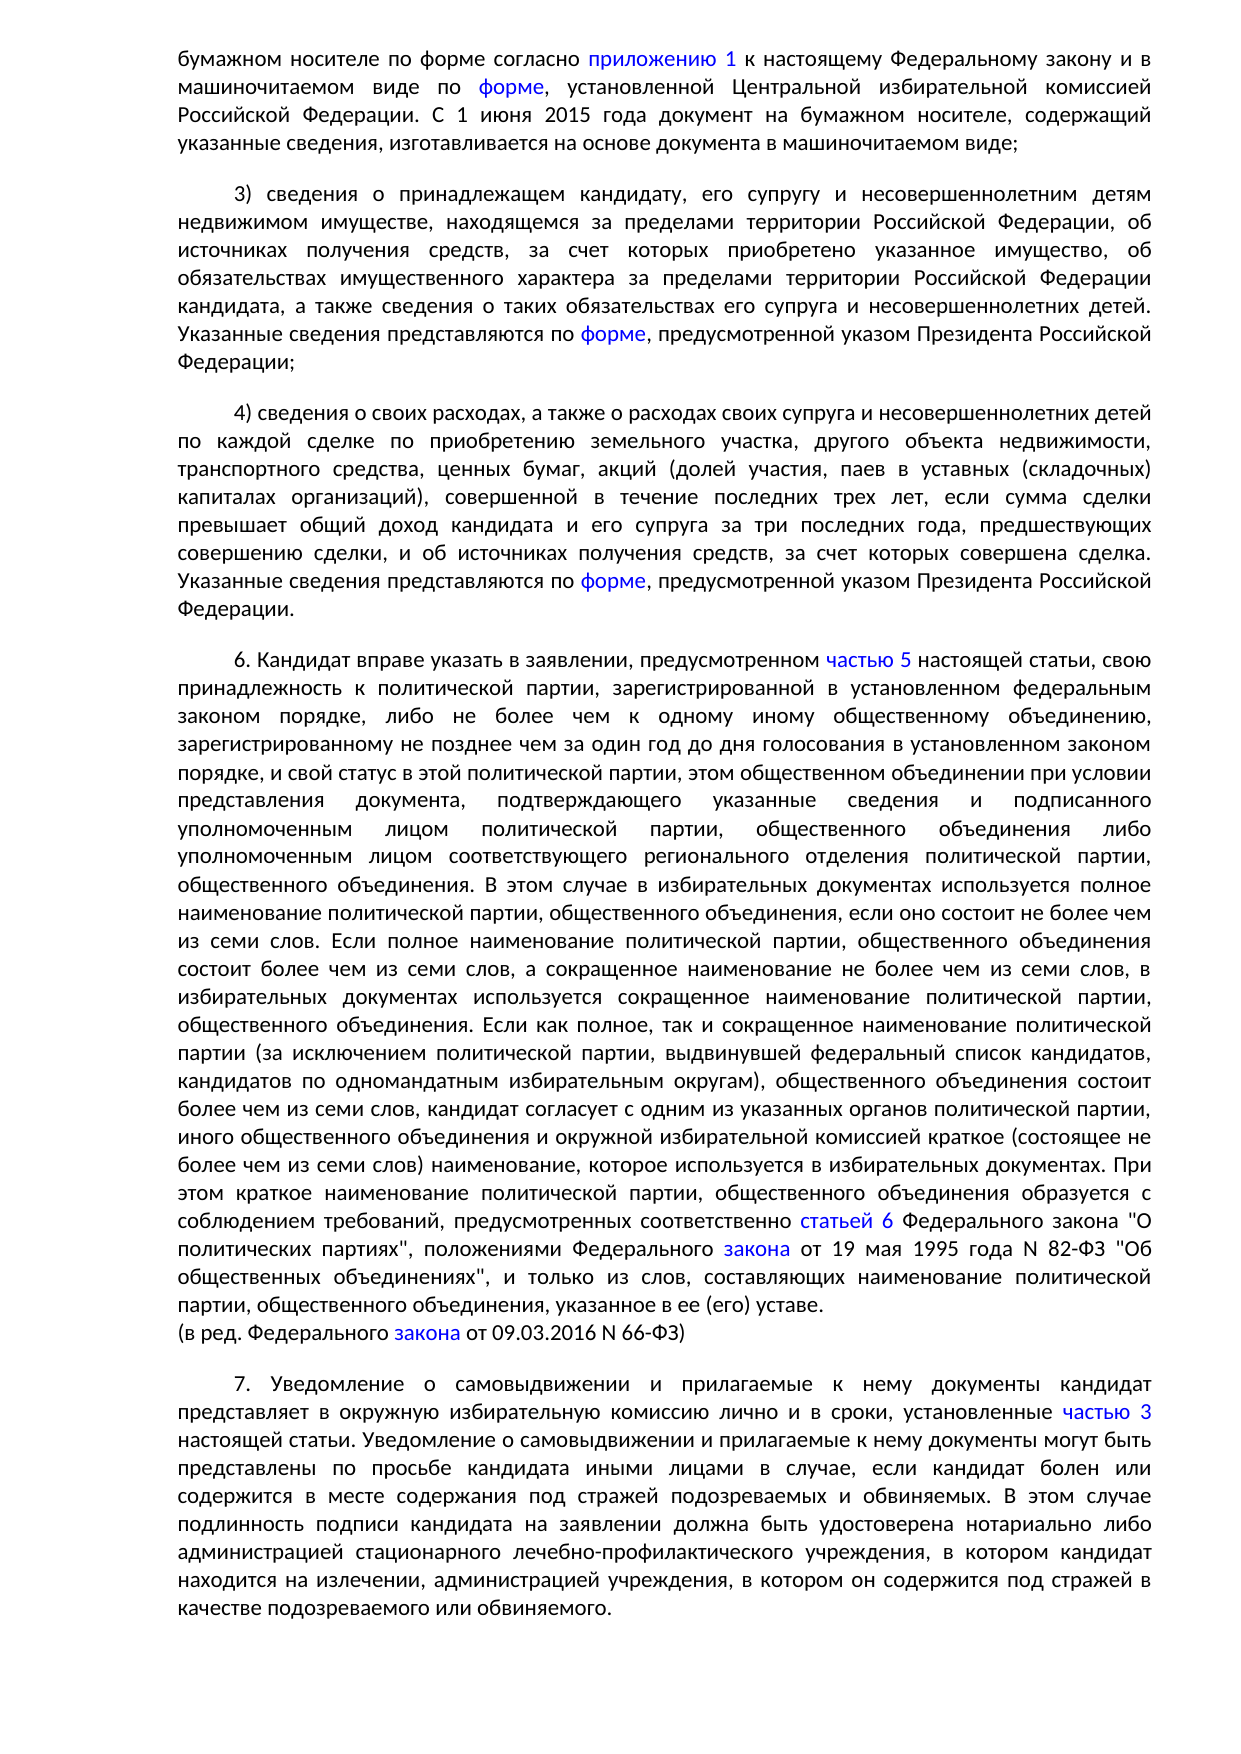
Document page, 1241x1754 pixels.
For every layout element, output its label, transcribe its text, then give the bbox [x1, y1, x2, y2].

text (в ред. Федерального закона от 09.03.2016 N 66-ФЗ) [177, 1318, 1152, 1346]
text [177, 44, 1152, 156]
text 3) сведения о принадлежащем кандидату, его супругу и несовершеннолетним детям недвижимом имуществе, находящемся за пределами территории Российской Федерации, об источниках получения средств, за счет которых приобретено указанное имущество, об обязательствах имущественного характера за пределами территории Российской Федерации кандидата, а также сведения о таких обязательствах его супруга и несовершеннолетних детей. Указанные сведения представляются по форме, предусмотренной указом Президента Российской Федерации; [177, 179, 1152, 376]
text 6. Кандидат вправе указать в заявлении, предусмотренном частью 5 настоящей статьи, свою принадлежность к политической партии, зарегистрированной в установленном федеральным законом порядке, либо не более чем к одному иному общественному объединению, зарегистрированному не позднее чем за один год до дня голосования в установленном законом порядке, и свой статус в этой политической партии, этом общественном объединении при условии представления документа, подтверждающего указанные сведения и подписанного уполномоченным лицом политической партии, общественного объединения либо уполномоченным лицом соответствующего регионального отделения политической партии, общественного объединения. В этом случае в избирательных документах используется полное наименование политической партии, общественного объединения, если оно состоит не более чем из семи слов. Если полное наименование политической партии, общественного объединения состоит более чем из семи слов, а сокращенное наименование не более чем из семи слов, в избирательных документах используется сокращенное наименование политической партии, общественного объединения. Если как полное, так и сокращенное наименование политической партии (за исключением политической партии, выдвинувшей федеральный список кандидатов, кандидатов по одномандатным избирательным округам), общественного объединения состоит более чем из семи слов, кандидат согласует с одним из указанных органов политической партии, иного общественного объединения и окружной избирательной комиссией краткое (состоящее не более чем из семи слов) наименование, которое используется в избирательных документах. При этом краткое наименование политической партии, общественного объединения образуется с соблюдением требований, предусмотренных соответственно статьей 6 Федерального закона "О политических партиях", положениями Федерального закона от 19 мая 1995 года N 82-ФЗ "Об общественных объединениях", и только из слов, составляющих наименование политической партии, общественного объединения, указанное в ее (его) уставе. [177, 646, 1152, 1318]
text 7. Уведомление о самовыдвижении и прилагаемые к нему документы кандидат представляет в окружную избирательную комиссию лично и в сроки, установленные частью 3 настоящей статьи. Уведомление о самовыдвижении и прилагаемые к нему документы могут быть представлены по просьбе кандидата иными лицами в случае, если кандидат болен или содержится в месте содержания под стражей подозреваемых и обвиняемых. В этом случае подлинность подписи кандидата на заявлении должна быть удостоверена нотариально либо администрацией стационарного лечебно-профилактического учреждения, в котором кандидат находится на излечении, администрацией учреждения, в котором он содержится под стражей в качестве подозреваемого или обвиняемого. [177, 1369, 1152, 1621]
text 4) сведения о своих расходах, а также о расходах своих супруга и несовершеннолетних детей по каждой сделке по приобретению земельного участка, другого объекта недвижимости, транспортного средства, ценных бумаг, акций (долей участия, паев в уставных (складочных) капиталах организаций), совершенной в течение последних трех лет, если сумма сделки превышает общий доход кандидата и его супруга за три последних года, предшествующих совершению сделки, и об источниках получения средств, за счет которых совершена сделка. Указанные сведения представляются по форме, предусмотренной указом Президента Российской Федерации. [177, 398, 1152, 623]
